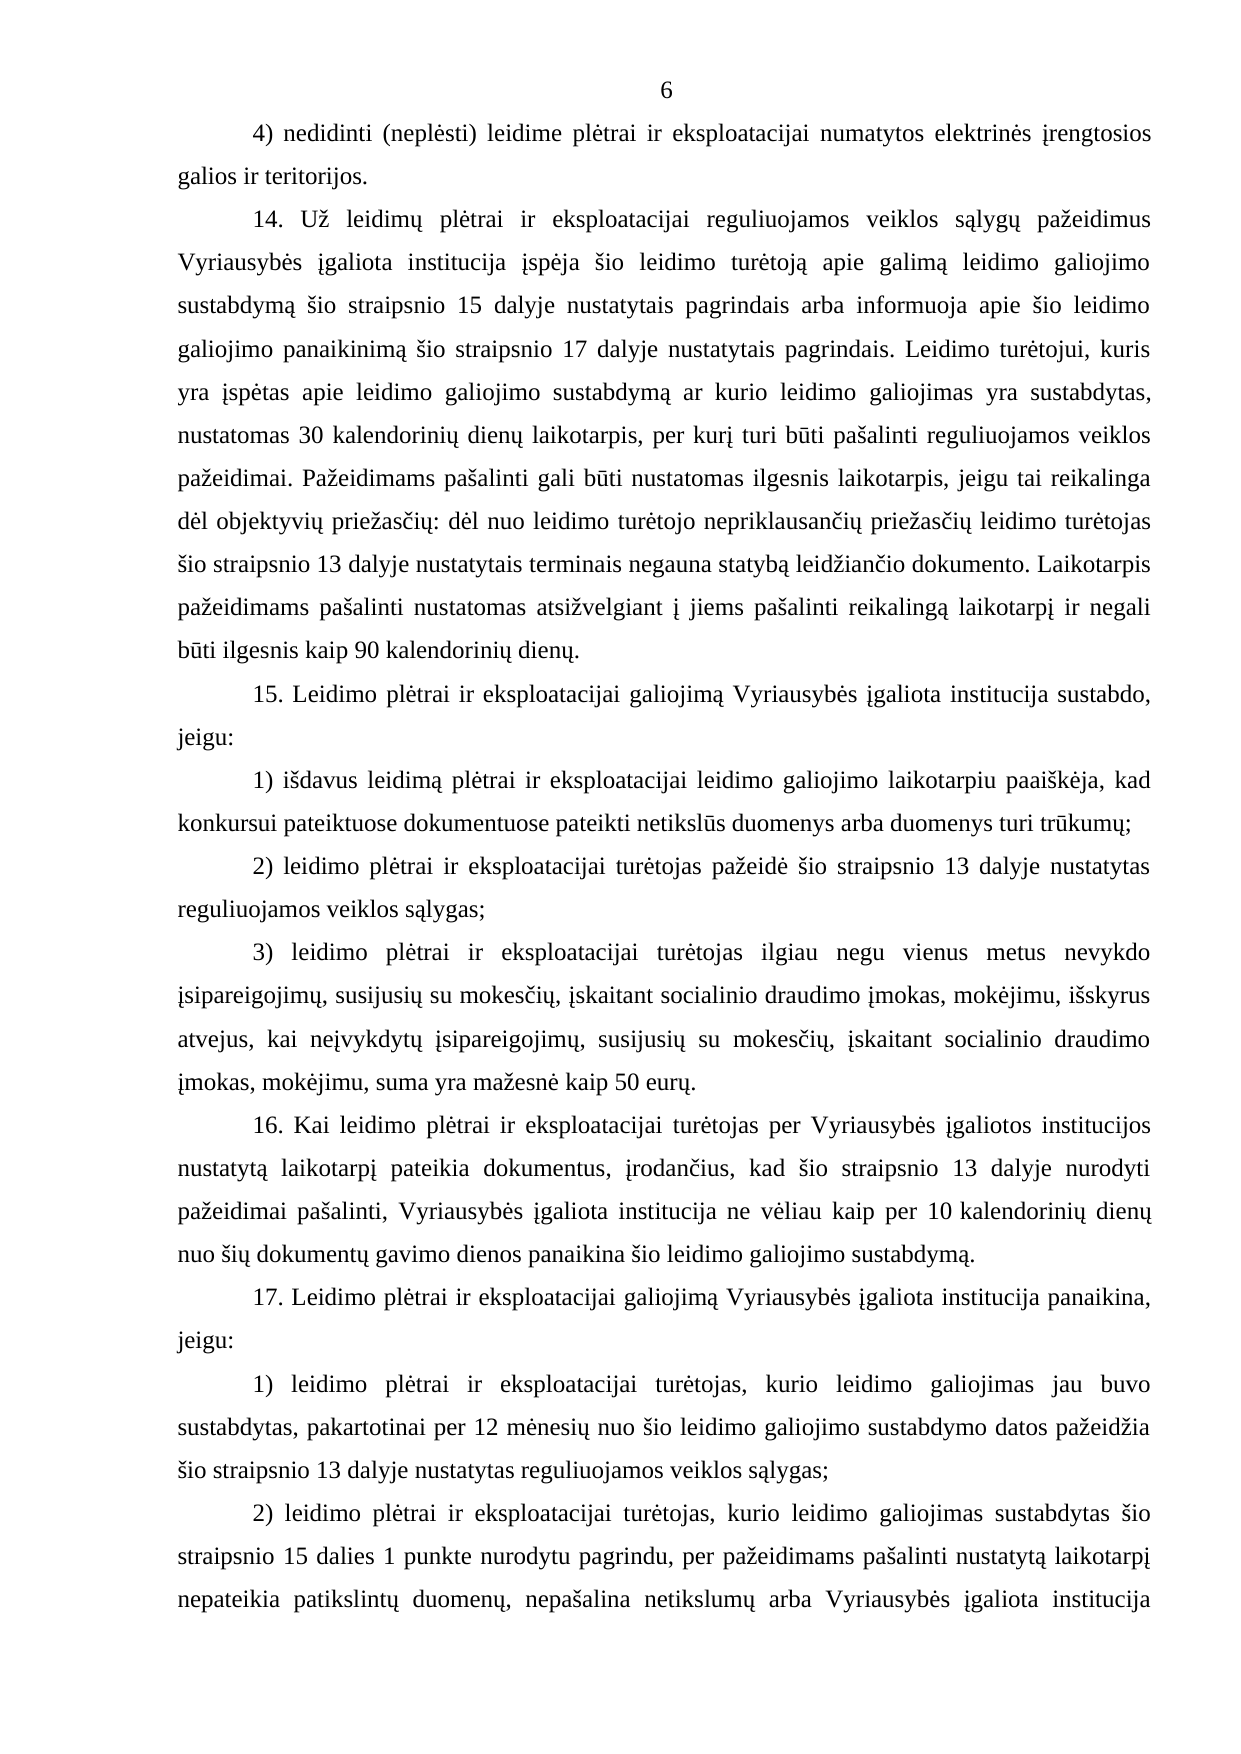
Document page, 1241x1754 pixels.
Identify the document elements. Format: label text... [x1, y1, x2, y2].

text 16. Kai leidimo plėtrai ir eksploatacijai turėtojas per Vyriausybės įgaliotos institucijos nustatytą laikotarpį pateikia dokumentus, įrodančius, kad šio straipsnio 13 dalyje nurodyti pažeidimai pašalinti, Vyriausybės įgaliota institucija ne vėliau kaip per 10 kalendorinių dienų nuo šių dokumentų gavimo dienos panaikina šio leidimo galiojimo sustabdymą. [177, 1110, 1152, 1268]
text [177, 1498, 1152, 1613]
text 14. Už leidimų plėtrai ir eksploatacijai reguliuojamos veiklos sąlygų pažeidimus Vyriausybės įgaliota institucija įspėja šio leidimo turėtoją apie galimą leidimo galiojimo sustabdymą šio straipsnio 15 dalyje nustatytais pagrindais arba informuoja apie šio leidimo galiojimo panaikinimą šio straipsnio 17 dalyje nustatytais pagrindais. Leidimo turėtojui, kuris yra įspėtas apie leidimo galiojimo sustabdymą ar kurio leidimo galiojimas yra sustabdytas, nustatomas 30 kalendorinių dienų laikotarpis, per kurį turi būti pašalinti reguliuojamos veiklos pažeidimai. Pažeidimams pašalinti gali būti nustatomas ilgesnis laikotarpis, jeigu tai reikalinga dėl objektyvių priežasčių: dėl nuo leidimo turėtojo nepriklausančių priežasčių leidimo turėtojas šio straipsnio 13 dalyje nustatytais terminais negauna statybą leidžiančio dokumento. Laikotarpis pažeidimams pašalinti nustatomas atsižvelgiant į jiems pašalinti reikalingą laikotarpį ir negali būti ilgesnis kaip 90 kalendorinių dienų. [177, 204, 1152, 664]
text 4) nedidinti (neplėsti) leidime plėtrai ir eksploatacijai numatytos elektrinės įrengtosios galios ir teritorijos. [177, 118, 1152, 190]
text 17. Leidimo plėtrai ir eksploatacijai galiojimą Vyriausybės įgaliota institucija panaikina, jeigu: [177, 1282, 1152, 1354]
text 3) leidimo plėtrai ir eksploatacijai turėtojas ilgiau negu vienus metus nevykdo įsipareigojimų, susijusių su mokesčių, įskaitant socialinio draudimo įmokas, mokėjimu, išskyrus atvejus, kai neįvykdytų įsipareigojimų, susijusių su mokesčių, įskaitant socialinio draudimo įmokas, mokėjimu, suma yra mažesnė kaip 50 eurų. [177, 937, 1152, 1096]
text 1) išdavus leidimą plėtrai ir eksploatacijai leidimo galiojimo laikotarpiu paaiškėja, kad konkursui pateiktuose dokumentuose pateikti netikslūs duomenys arba duomenys turi trūkumų; [177, 765, 1152, 837]
text 15. Leidimo plėtrai ir eksploatacijai galiojimą Vyriausybės įgaliota institucija sustabdo, jeigu: [177, 679, 1152, 751]
text 1) leidimo plėtrai ir eksploatacijai turėtojas, kurio leidimo galiojimas jau buvo sustabdytas, pakartotinai per 12 mėnesių nuo šio leidimo galiojimo sustabdymo datos pažeidžia šio straipsnio 13 dalyje nustatytas reguliuojamos veiklos sąlygas; [177, 1369, 1152, 1484]
text 2) leidimo plėtrai ir eksploatacijai turėtojas pažeidė šio straipsnio 13 dalyje nustatytas reguliuojamos veiklos sąlygas; [177, 851, 1152, 923]
